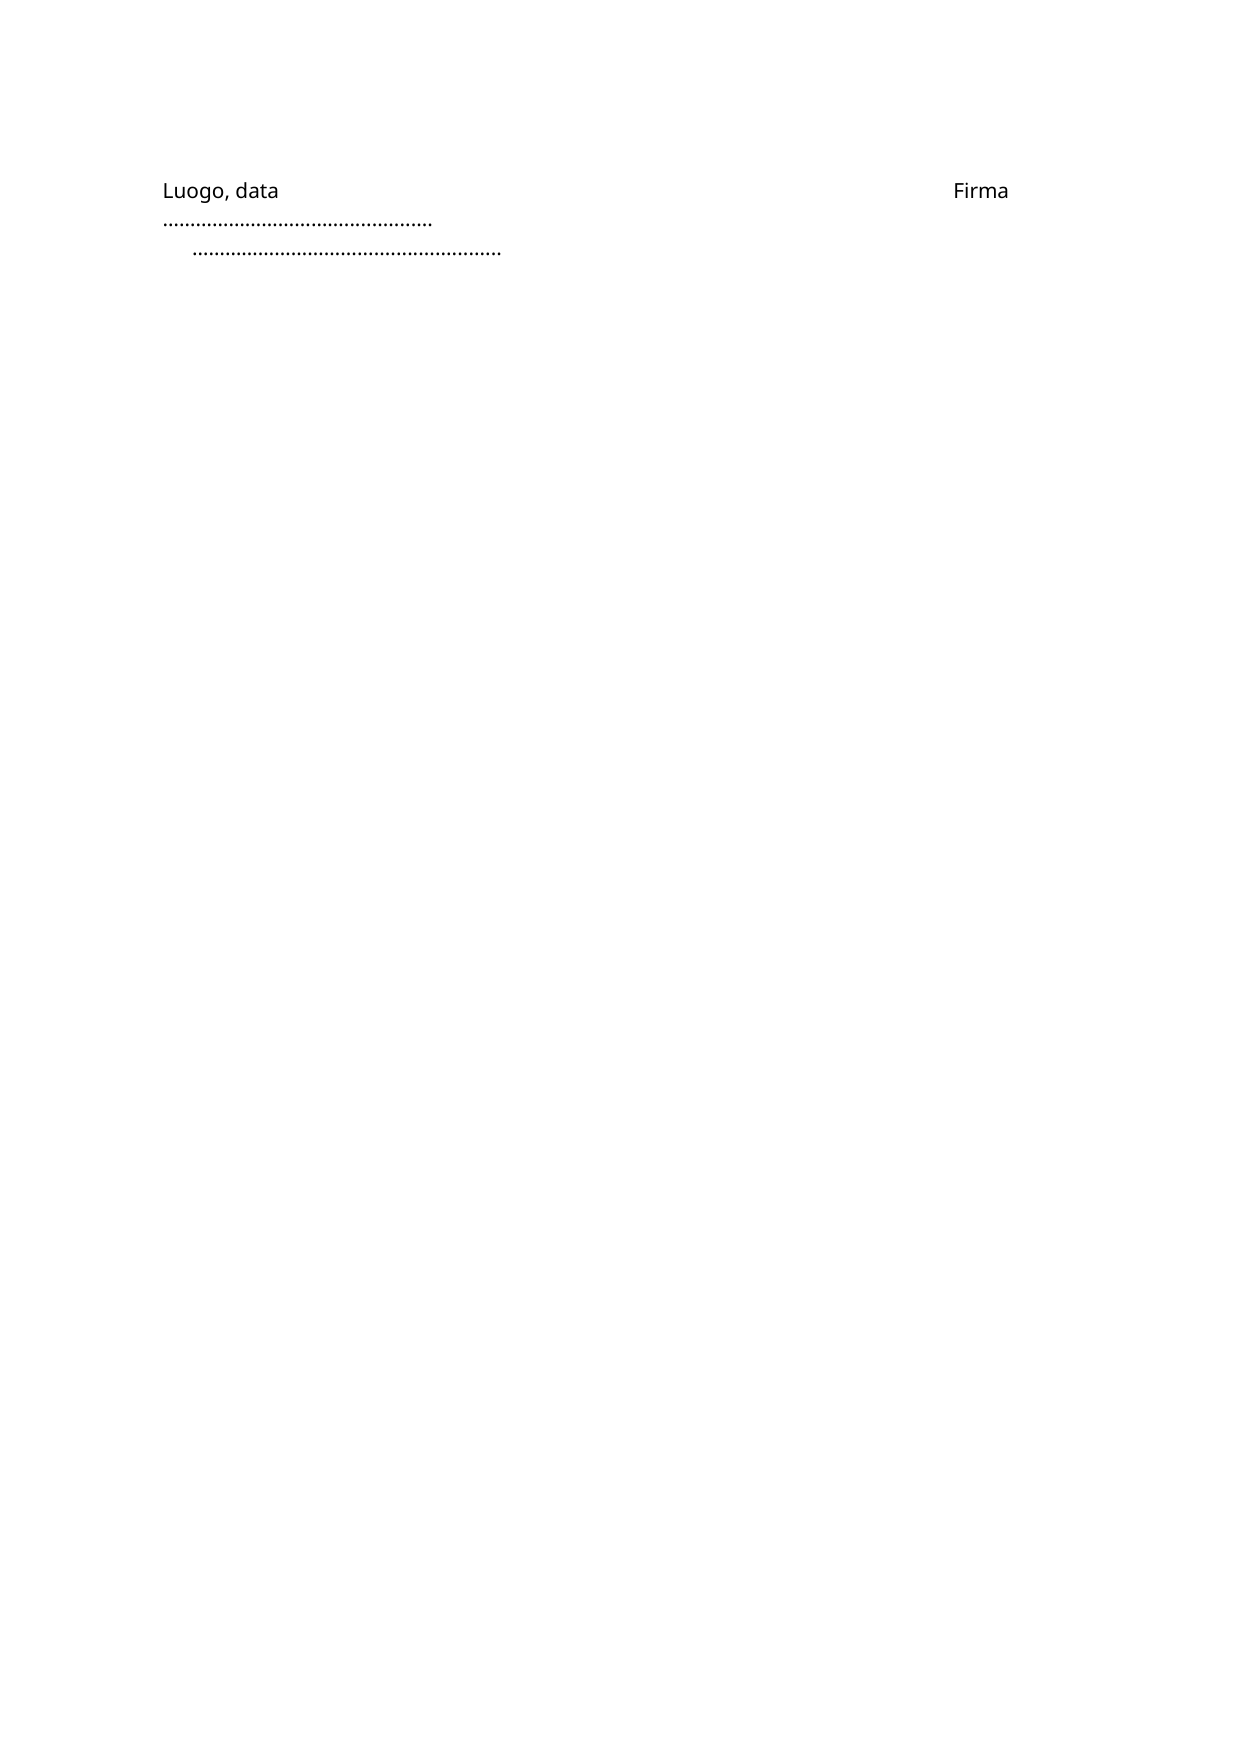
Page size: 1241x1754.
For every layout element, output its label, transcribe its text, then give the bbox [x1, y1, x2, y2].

text ……………………………................ ………………………............................. [162, 204, 1122, 261]
text Luogo, data Firma [162, 176, 1122, 204]
